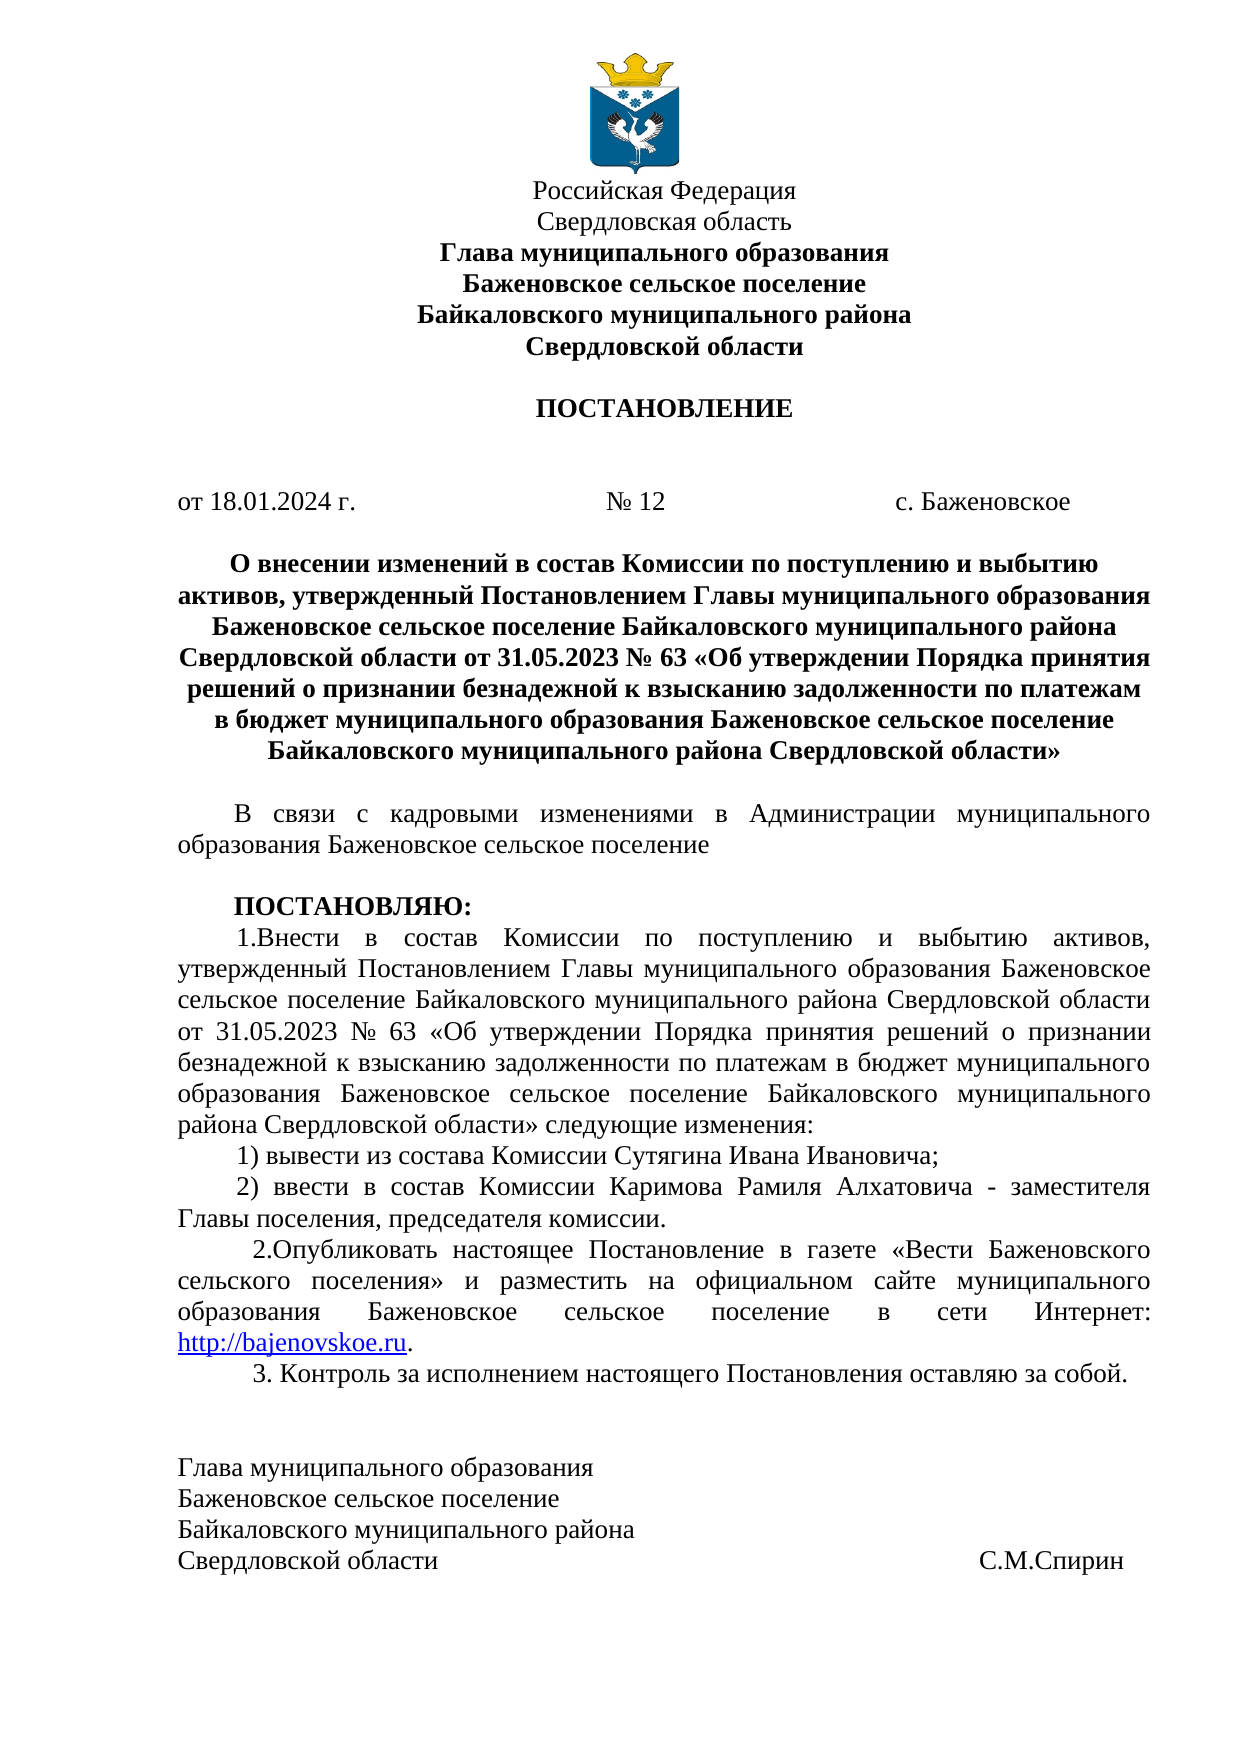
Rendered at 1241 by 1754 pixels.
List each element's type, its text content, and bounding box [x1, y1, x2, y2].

text от 18.01.2024 г. № 12 с. Баженовское [177, 485, 1152, 516]
text Байкаловского муниципального района [177, 1513, 1152, 1544]
text О внесении изменений в состав Комиссии по поступлению и выбытию активов, утвержденный Постановлением Главы муниципального образования Баженовское сельское поселение Байкаловского муниципального района Свердловской области от 31.05.2023 № 63 «Об утверждении Порядка принятия решений о признании безнадежной к взысканию задолженности по платежам в бюджет муниципального образования Баженовское сельское поселение Байкаловского муниципального района Свердловской области» [177, 548, 1152, 766]
text Глава муниципального образования [177, 1451, 1152, 1482]
text 3. Контроль за исполнением настоящего Постановления оставляю за собой. [177, 1357, 1152, 1388]
text Российская Федерация [177, 174, 1152, 205]
text ПОСТАНОВЛЯЮ: [177, 890, 1152, 921]
text Байкаловского муниципального района [177, 298, 1152, 329]
text 2) ввести в состав Комиссии Каримова Рамиля Алхатовича - заместителя Главы поселения, председателя комиссии. [177, 1171, 1152, 1233]
text Свердловская область [177, 205, 1152, 236]
picture [590, 112, 680, 174]
text ПОСТАНОВЛЕНИЕ [177, 392, 1152, 423]
text 1) вывести из состава Комиссии Сутягина Ивана Ивановича; [177, 1139, 1152, 1171]
text Свердловской области С.М.Спирин [177, 1544, 1152, 1575]
text Свердловской области [177, 329, 1152, 361]
text Глава муниципального образования [177, 236, 1152, 267]
text 1.Внести в состав Комиссии по поступлению и выбытию активов, утвержденный Постановлением Главы муниципального образования Баженовское сельское поселение Байкаловского муниципального района Свердловской области от 31.05.2023 № 63 «Об утверждении Порядка принятия решений о признании безнадежной к взысканию задолженности по платежам в бюджет муниципального образования Баженовское сельское поселение Байкаловского муниципального района Свердловской области» следующие изменения: [177, 921, 1152, 1139]
text Баженовское сельское поселение [177, 267, 1152, 298]
text Баженовское сельское поселение [177, 1482, 1152, 1513]
text В связи с кадровыми изменениями в Администрации муниципального образования Баженовское сельское поселение [177, 797, 1152, 859]
picture [590, 53, 680, 112]
text 2.Опубликовать настоящее Постановление в газете «Вести Баженовского сельского поселения» и разместить на официальном сайте муниципального образования Баженовское сельское поселение в сети Интернет: http://bajenovskoe.ru. [177, 1233, 1152, 1357]
